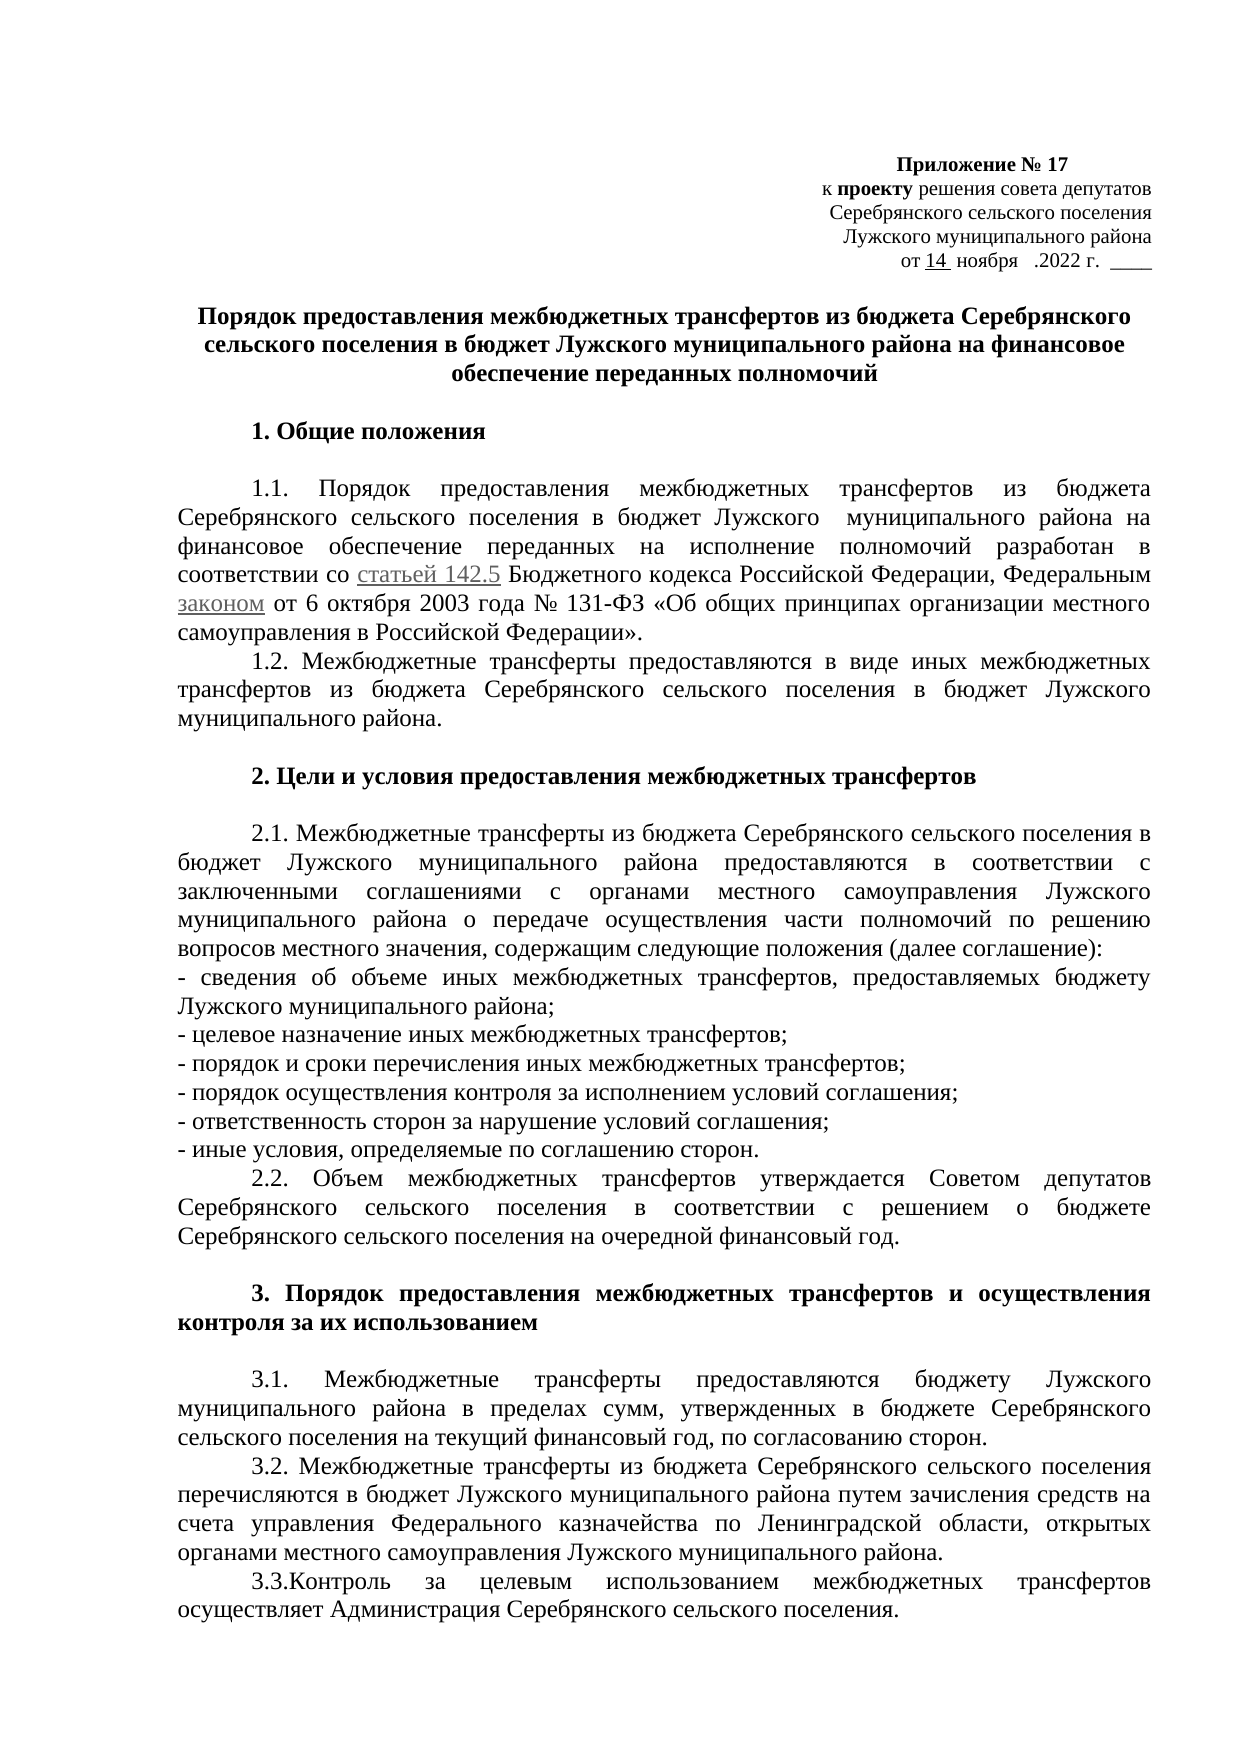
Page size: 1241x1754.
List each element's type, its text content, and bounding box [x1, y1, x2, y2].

text 3.2. Межбюджетные трансферты из бюджета Серебрянского сельского поселения перечисляются в бюджет Лужского муниципального района путем зачисления средств на счета управления Федерального казначейства по Ленинградской области, открытых органами местного самоуправления Лужского муниципального района. [177, 1451, 1152, 1566]
text Порядок предоставления межбюджетных трансфертов из бюджета Серебрянского сельского поселения в бюджет Лужского муниципального района на финансовое обеспечение переданных полномочий [177, 301, 1152, 387]
text 2.2. Объем межбюджетных трансфертов утверждается Советом депутатов Серебрянского сельского поселения в соответствии с решением о бюджете Серебрянского сельского поселения на очередной финансовый год. [177, 1163, 1152, 1249]
text 3.1. Межбюджетные трансферты предоставляются бюджету Лужского муниципального района в пределах сумм, утвержденных в бюджете Серебрянского сельского поселения на текущий финансовый год, по согласованию сторон. [177, 1364, 1152, 1451]
text к проекту решения совета депутатов [177, 176, 1152, 200]
text - целевое назначение иных межбюджетных трансфертов; [177, 1019, 1152, 1048]
text 3.3.Контроль за целевым использованием межбюджетных трансфертов осуществляет Администрация Серебрянского сельского поселения. [177, 1566, 1152, 1623]
text - иные условия, определяемые по соглашению сторон. [177, 1134, 1152, 1163]
text - порядок и сроки перечисления иных межбюджетных трансфертов; [177, 1048, 1152, 1077]
text 2. Цели и условия предоставления межбюджетных трансфертов [177, 761, 1152, 789]
text - порядок осуществления контроля за исполнением условий соглашения; [177, 1077, 1152, 1106]
text 1.1. Порядок предоставления межбюджетных трансфертов из бюджета Серебрянского сельского поселения в бюджет Лужского муниципального района на финансовое обеспечение переданных на исполнение полномочий разработан в соответствии со статьей 142.5 Бюджетного кодекса Российской Федерации, Федеральным законом от 6 октября 2003 года № 131-ФЗ «Об общих принципах организации местного самоуправления в Российской Федерации». [177, 473, 1152, 646]
text Лужского муниципального района [177, 224, 1152, 248]
text 1.2. Межбюджетные трансферты предоставляются в виде иных межбюджетных трансфертов из бюджета Серебрянского сельского поселения в бюджет Лужского муниципального района. [177, 646, 1152, 732]
text - сведения об объеме иных межбюджетных трансфертов, предоставляемых бюджету Лужского муниципального района; [177, 962, 1152, 1019]
text - ответственность сторон за нарушение условий соглашения; [177, 1106, 1152, 1134]
text 2.1. Межбюджетные трансферты из бюджета Серебрянского сельского поселения в бюджет Лужского муниципального района предоставляются в соответствии с заключенными соглашениями с органами местного самоуправления Лужского муниципального района о передаче осуществления части полномочий по решению вопросов местного значения, содержащим следующие положения (далее соглашение): [177, 818, 1152, 962]
text 1. Общие положения [177, 416, 1152, 444]
text 3. Порядок предоставления межбюджетных трансфертов и осуществления контроля за их использованием [177, 1278, 1152, 1336]
text Приложение № 17 [177, 152, 1152, 176]
text от 14 ноября .2022 г. ____ [177, 248, 1152, 272]
text Серебрянского сельского поселения [177, 200, 1152, 224]
